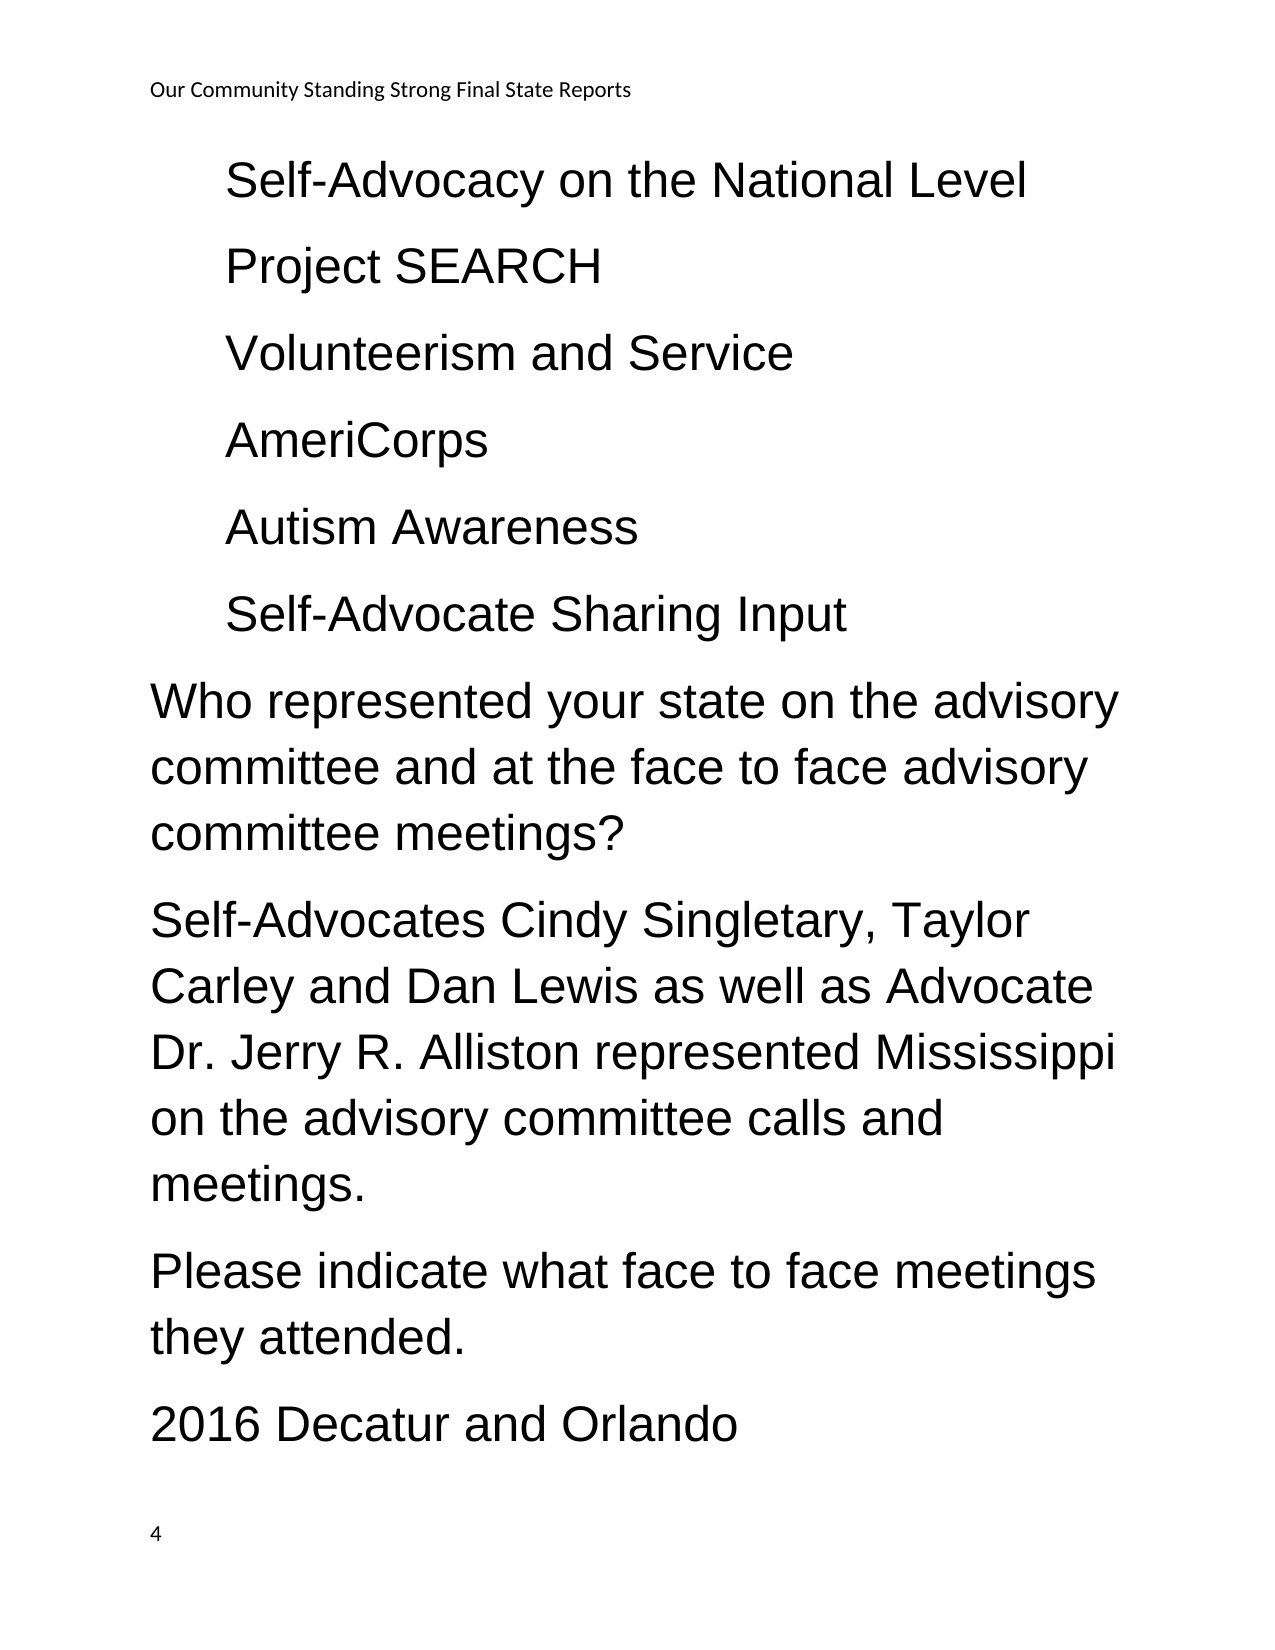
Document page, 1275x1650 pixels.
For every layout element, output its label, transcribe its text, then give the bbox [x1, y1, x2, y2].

text Autism Awareness [225, 497, 1125, 555]
text 2016 Decatur and Orlando [150, 1394, 1125, 1452]
text Self-Advocacy on the National Level [225, 150, 1125, 207]
text Self-Advocates Cindy Singletary, Taylor Carley and Dan Lewis as well as Advocate Dr. Jerry R. Alliston represented Mississippi on the advisory committee calls and meetings. [150, 890, 1125, 1212]
text Who represented your state on the advisory committee and at the face to face advisory committee meetings? [150, 671, 1125, 861]
text Volunteerism and Service [225, 324, 1125, 381]
text Please indicate what face to face meetings they attended. [150, 1241, 1125, 1365]
text AmeriCorps [225, 411, 1125, 468]
text Self-Advocate Sharing Input [225, 584, 1125, 642]
text Project SEARCH [225, 237, 1125, 294]
